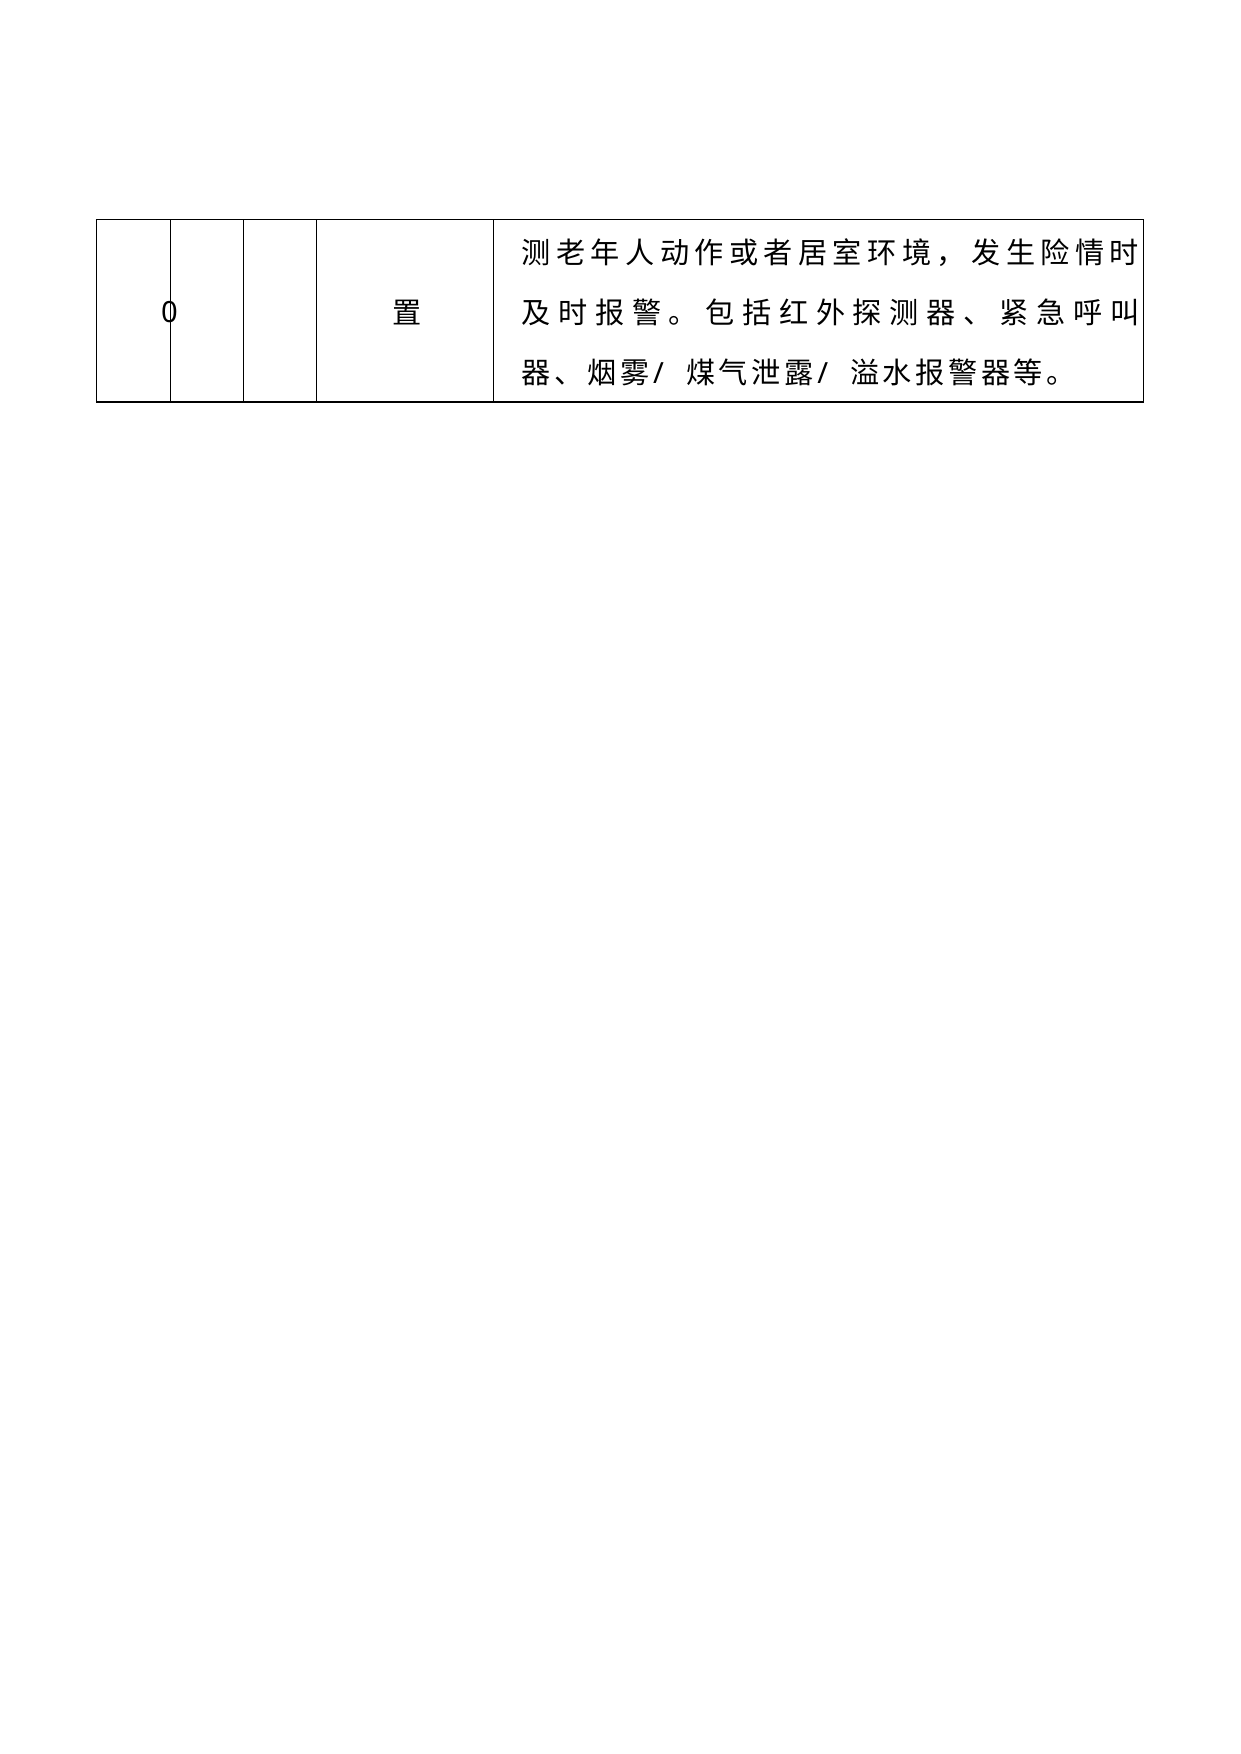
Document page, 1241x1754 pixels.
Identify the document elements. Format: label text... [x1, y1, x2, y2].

table_cell 30 [97, 220, 170, 401]
table_cell 安全监控装置 [317, 220, 493, 401]
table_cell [494, 220, 1143, 401]
